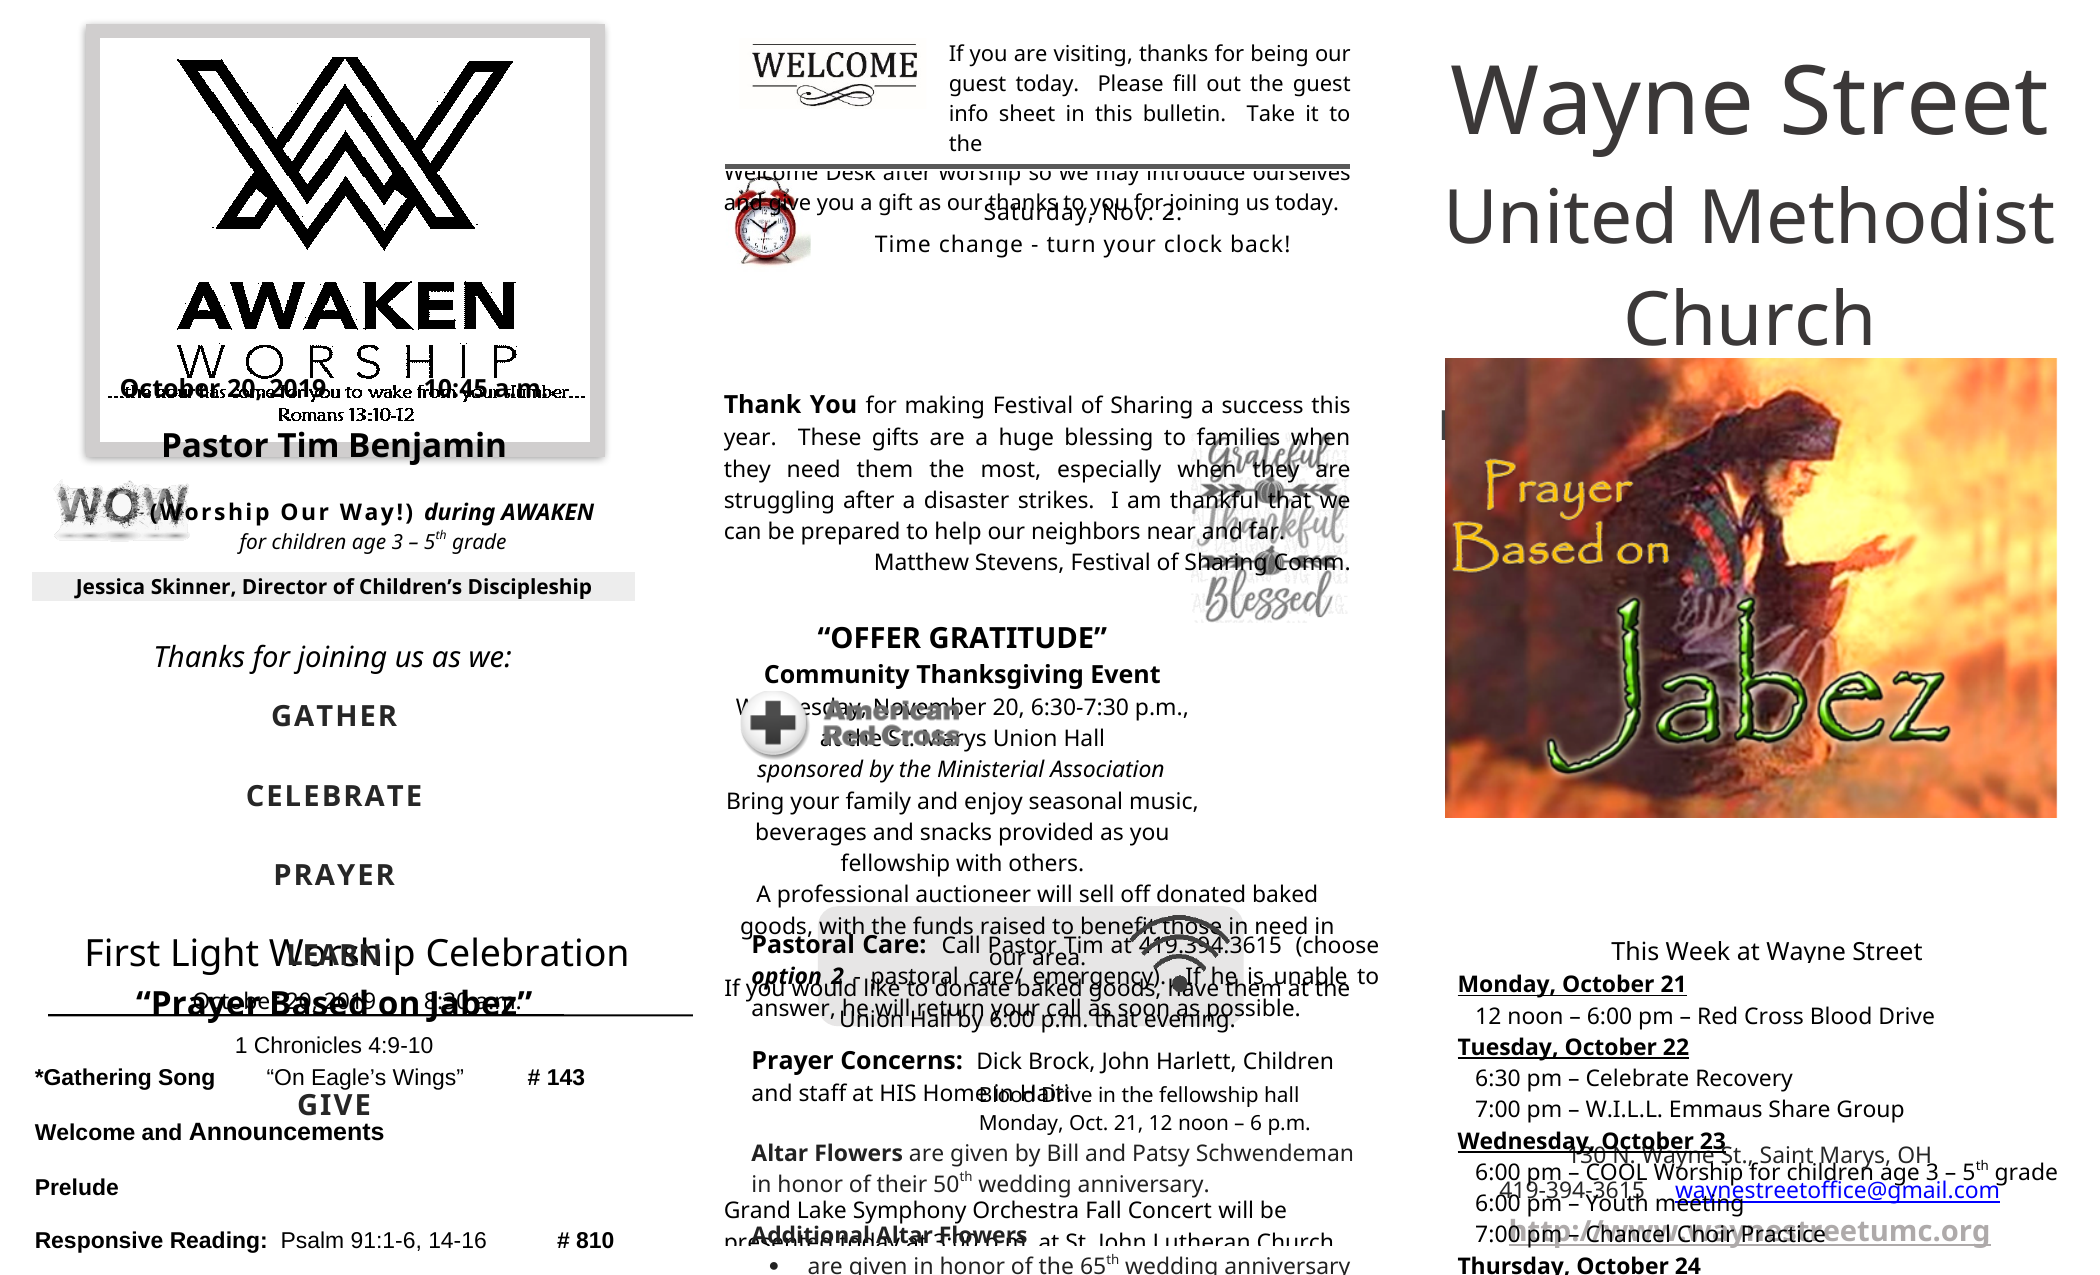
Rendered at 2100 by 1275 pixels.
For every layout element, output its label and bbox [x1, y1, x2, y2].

picture [715, 170, 811, 272]
picture [775, 171, 782, 179]
picture [1129, 915, 1230, 992]
picture [1189, 430, 1352, 625]
picture [739, 38, 927, 109]
picture [1445, 358, 2058, 818]
